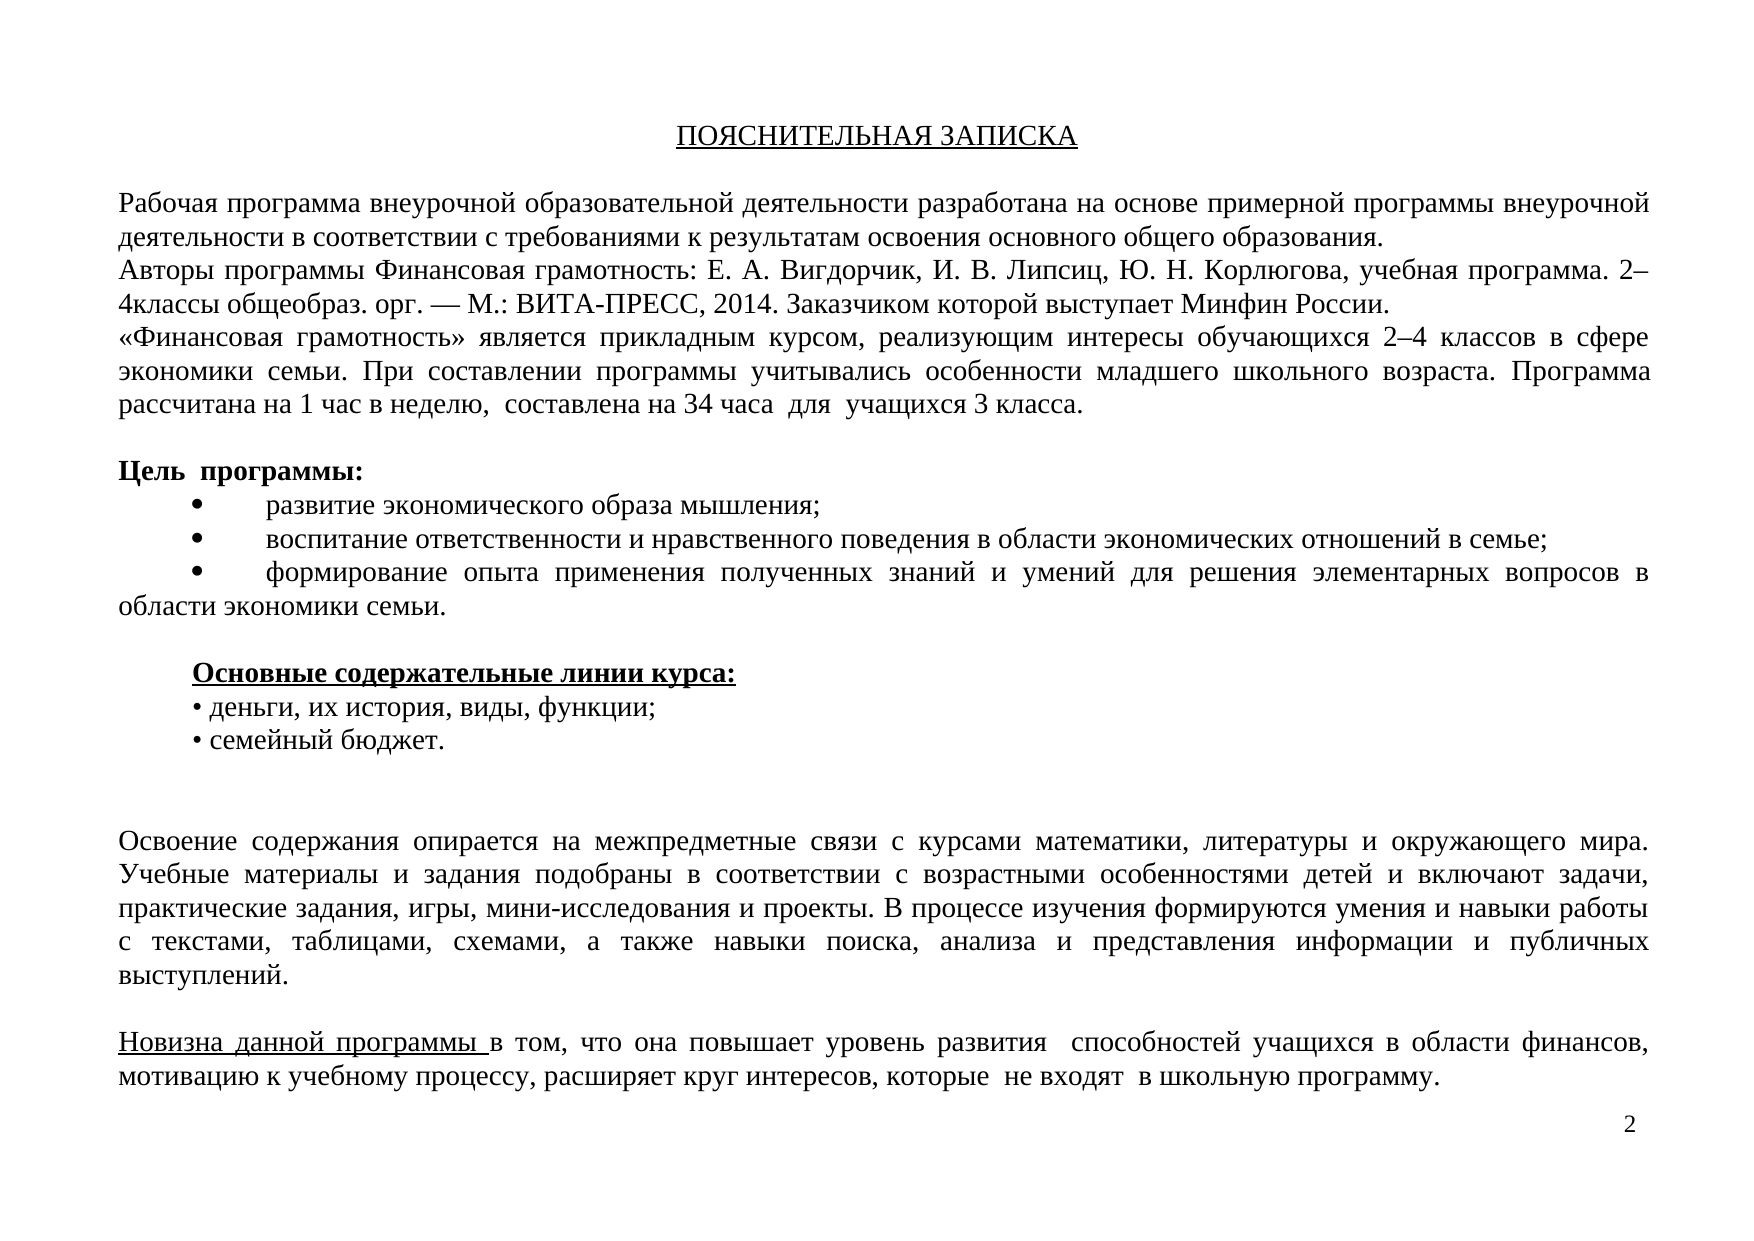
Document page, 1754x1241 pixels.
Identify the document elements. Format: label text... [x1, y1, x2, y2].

text Основные содержательные линии курса: [118, 655, 1651, 689]
list формирование опыта применения полученных знаний и умений для решения элементарных вопросов в области экономики семьи. [118, 554, 1651, 622]
list развитие экономического образа мышления; [118, 487, 1651, 521]
text Новизна данной программы в том, что она повышает уровень развития способностей учащихся в области финансов, мотивацию к учебному процессу, расширяет круг интересов, которые не входят в школьную программу. [118, 1024, 1651, 1091]
text «Финансовая грамотность» является прикладным курсом, реализующим интересы обучающихся 2–4 классов в сфере экономики семьи. При составлении программы учитывались особенности младшего школьного возраста. Программа рассчитана на 1 час в неделю, составлена на 34 часа для учащихся 3 класса. [118, 319, 1651, 420]
text • семейный бюджет. [118, 722, 1651, 756]
text • деньги, их история, виды, функции; [118, 689, 1651, 722]
text Освоение содержания опирается на межпредметные связи с курсами математики, литературы и окружающего мира. Учебные материалы и задания подобраны в соответствии с возрастными особенностями детей и включают задачи, практические задания, игры, мини-исследования и проекты. В процессе изучения формируются умения и навыки работы с текстами, таблицами, схемами, а также навыки поиска, анализа и представления информации и публичных выступлений. [118, 823, 1651, 991]
text Рабочая программа внеурочной образовательной деятельности разработана на основе примерной программы внеурочной деятельности в соответствии с требованиями к результатам освоения основного общего образования. [118, 185, 1651, 252]
text Авторы программы Финансовая грамотность: Е. А. Вигдорчик, И. В. Липсиц, Ю. Н. Корлюгова, учебная программа. 2–4классы общеобраз. орг. — М.: ВИТА-ПРЕСС, 2014. Заказчиком которой выступает Минфин России. [118, 252, 1651, 319]
list воспитание ответственности и нравственного поведения в области экономических отношений в семье; [118, 521, 1651, 554]
text ПОЯСНИТЕЛЬНАЯ ЗАПИСКА [118, 118, 1636, 152]
text Цель программы: [118, 453, 1651, 487]
